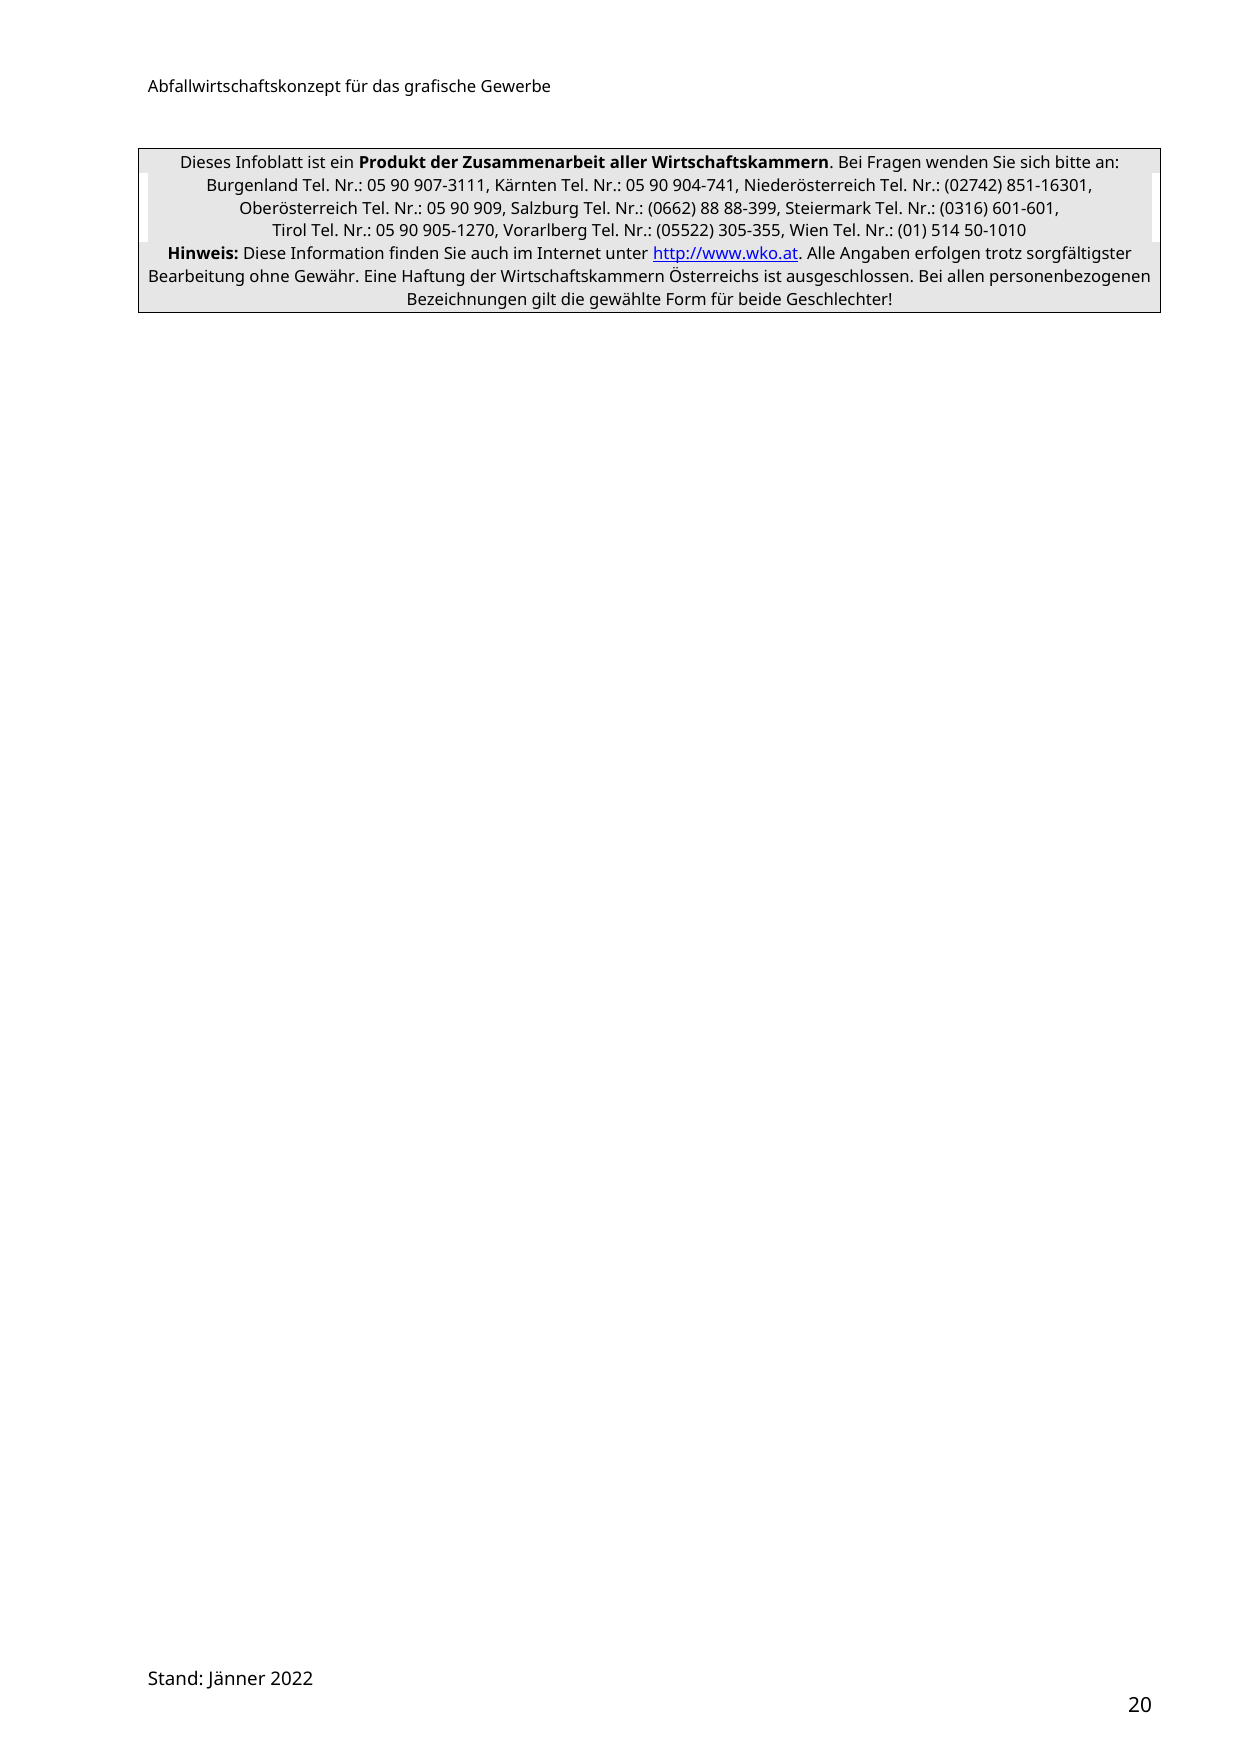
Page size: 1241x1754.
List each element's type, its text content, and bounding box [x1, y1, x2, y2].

text Dieses Infoblatt ist ein Produkt der Zusammenarbeit aller Wirtschaftskammern. Bei Fragen wenden Sie sich bitte an: [139, 149, 1160, 173]
text Oberösterreich Tel. Nr.: 05 90 909, Salzburg Tel. Nr.: (0662) 88 88-399, Steiermark Tel. Nr.: (0316) 601-601, [148, 196, 1152, 219]
text Burgenland Tel. Nr.: 05 90 907-3111, Kärnten Tel. Nr.: 05 90 904-741, Niederösterreich Tel. Nr.: (02742) 851-16301, [148, 173, 1152, 196]
text Tirol Tel. Nr.: 05 90 905-1270, Vorarlberg Tel. Nr.: (05522) 305-355, Wien Tel. Nr.: (01) 514 50-1010 [148, 219, 1152, 238]
text Hinweis: Diese Information finden Sie auch im Internet unter http://www.wko.at. Alle Angaben erfolgen trotz sorgfältigster Bearbeitung ohne Gewähr. Eine Haftung der Wirtschaftskammern Österreichs ist ausgeschlossen. Bei allen personenbezogenen Bezeichnungen gilt die gewählte Form für beide Geschlechter! [139, 238, 1160, 312]
